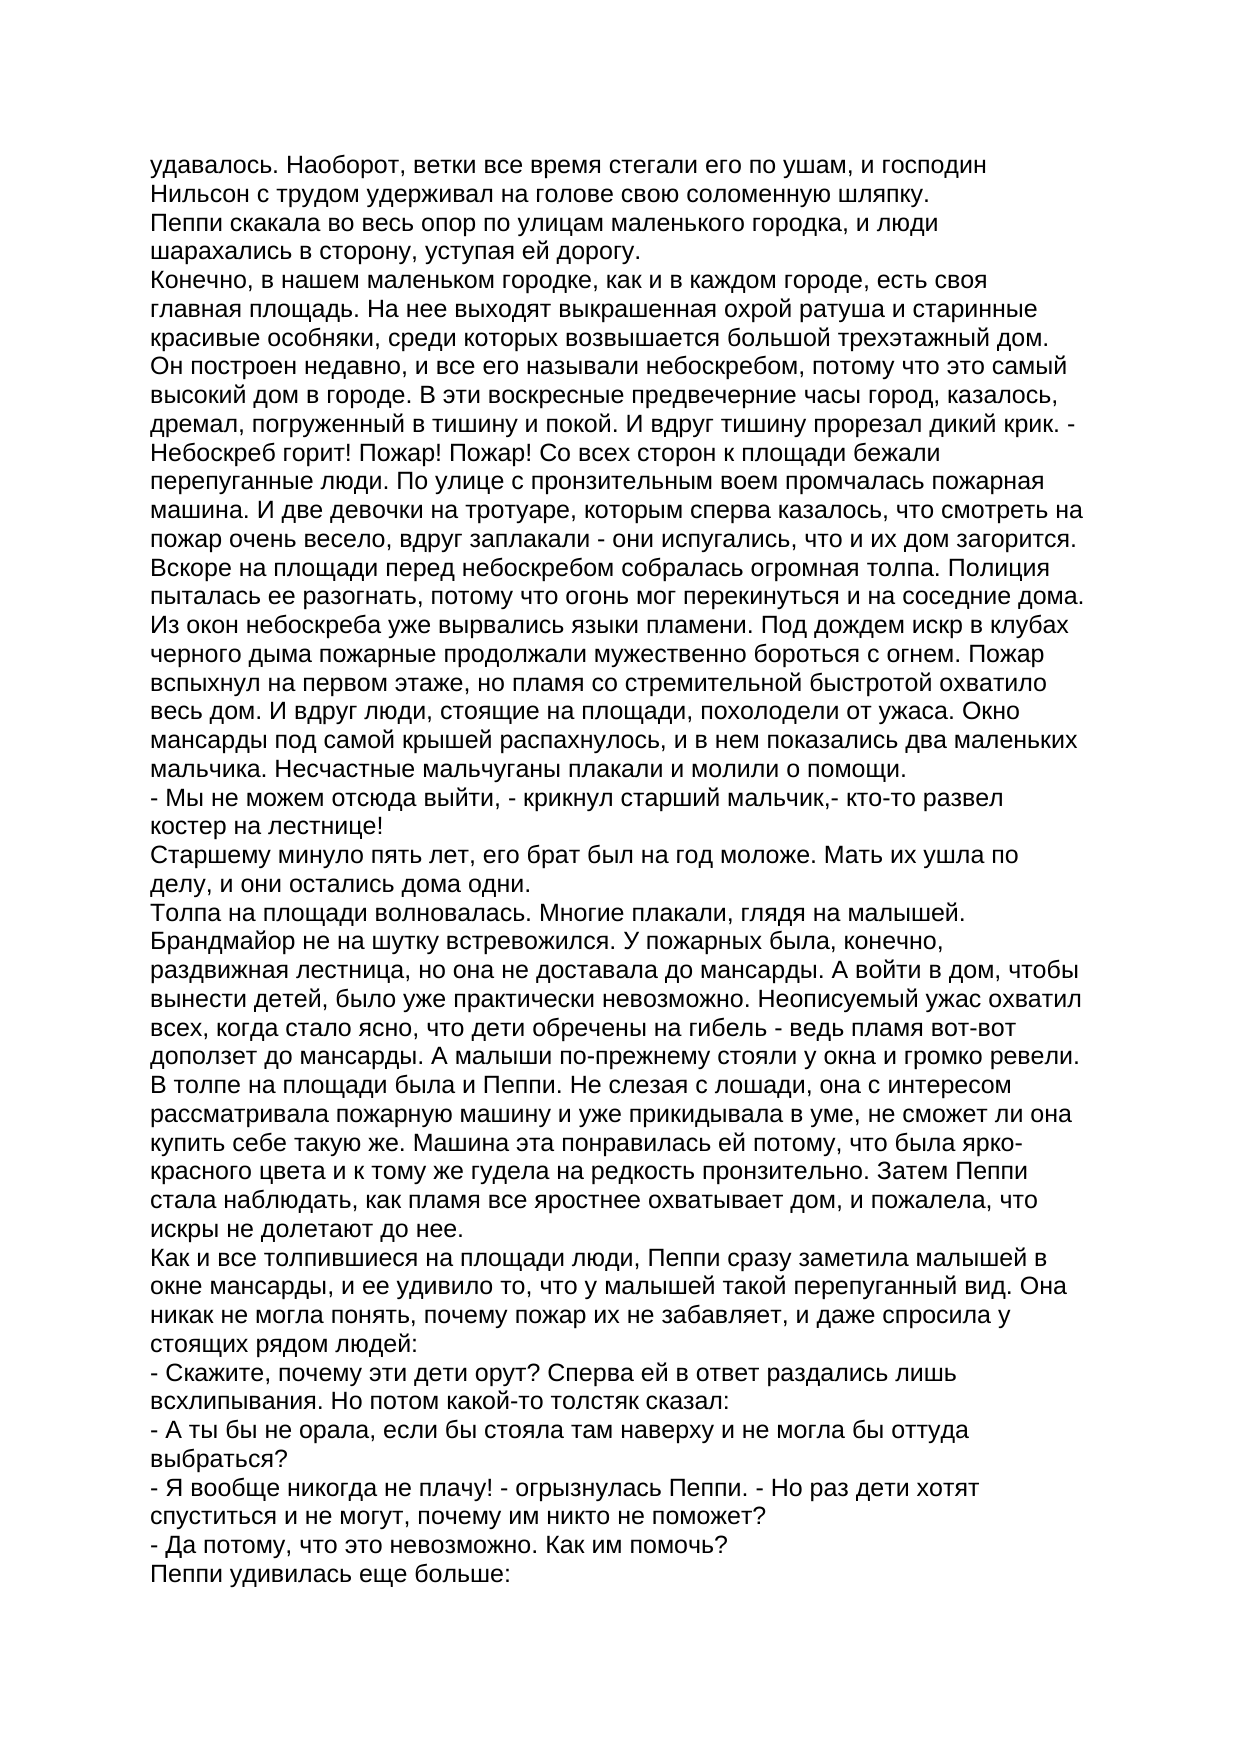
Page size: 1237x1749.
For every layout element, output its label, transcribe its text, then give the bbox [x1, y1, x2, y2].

text Толпа на площади волновалась. Многие плакали, глядя на малышей. Брандмайор не на шутку встревожился. У пожарных была, конечно, раздвижная лестница, но она не доставала до мансарды. А войти в дом, чтобы вынести детей, было уже практически невозможно. Неописуемый ужас охватил всех, когда стало ясно, что дети обречены на гибель - ведь пламя вот-вот доползет до мансарды. А малыши по-прежнему стояли у окна и громко ревели. [150, 897, 1086, 1070]
text - Я вообще никогда не плачу! - огрызнулась Пеппи. - Но раз дети хотят спуститься и не могут, почему им никто не поможет? [150, 1472, 1086, 1530]
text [150, 150, 1086, 207]
text - Да потому, что это невозможно. Как им помочь? [150, 1530, 1086, 1559]
text Конечно, в нашем маленьком городке, как и в каждом городе, есть своя главная площадь. На нее выходят выкрашенная охрой ратуша и старинные красивые особняки, среди которых возвышается большой трехэтажный дом. Он построен недавно, и все его называли небоскребом, потому что это самый высокий дом в городе. В эти воскресные предвечерние часы город, казалось, дремал, погруженный в тишину и покой. И вдруг тишину прорезал дикий крик. - Небоскреб горит! Пожар! Пожар! Со всех сторон к площади бежали перепуганные люди. По улице с пронзительным воем промчалась пожарная машина. И две девочки на тротуаре, которым сперва казалось, что смотреть на пожар очень весело, вдруг заплакали - они испугались, что и их дом загорится. Вскоре на площади перед небоскребом собралась огромная толпа. Полиция пыталась ее разогнать, потому что огонь мог перекинуться и на соседние дома. Из окон небоскреба уже вырвались языки пламени. Под дождем искр в клубах черного дыма пожарные продолжали мужественно бороться с огнем. Пожар вспыхнул на первом этаже, но пламя со стремительной быстротой охватило весь дом. И вдруг люди, стоящие на площади, похолодели от ужаса. Окно мансарды под самой крышей распахнулось, и в нем показались два маленьких мальчика. Несчастные мальчуганы плакали и молили о помощи. [150, 265, 1086, 782]
text Пеппи удивилась еще больше: [150, 1559, 1086, 1587]
text Как и все толпившиеся на площади люди, Пеппи сразу заметила малышей в окне мансарды, и ее удивило то, что у малышей такой перепуганный вид. Она никак не могла понять, почему пожар их не забавляет, и даже спросила у стоящих рядом людей: [150, 1242, 1086, 1357]
text - Скажите, почему эти дети орут? Сперва ей в ответ раздались лишь всхлипывания. Но потом какой-то толстяк сказал: [150, 1357, 1086, 1415]
text - А ты бы не орала, если бы стояла там наверху и не могла бы оттуда выбраться? [150, 1415, 1086, 1472]
text Старшему минуло пять лет, его брат был на год моложе. Мать их ушла по делу, и они остались дома одни. [150, 840, 1086, 897]
text - Мы не можем отсюда выйти, - крикнул старший мальчик,- кто-то развел костер на лестнице! [150, 782, 1086, 840]
text В толпе на площади была и Пеппи. Не слезая с лошади, она с интересом рассматривала пожарную машину и уже прикидывала в уме, не сможет ли она купить себе такую же. Машина эта понравилась ей потому, что была ярко-красного цвета и к тому же гудела на редкость пронзительно. Затем Пеппи стала наблюдать, как пламя все яростнее охватывает дом, и пожалела, что искры не долетают до нее. [150, 1070, 1086, 1242]
text Пеппи скакала во весь опор по улицам маленького городка, и люди шарахались в сторону, уступая ей дорогу. [150, 207, 1086, 265]
